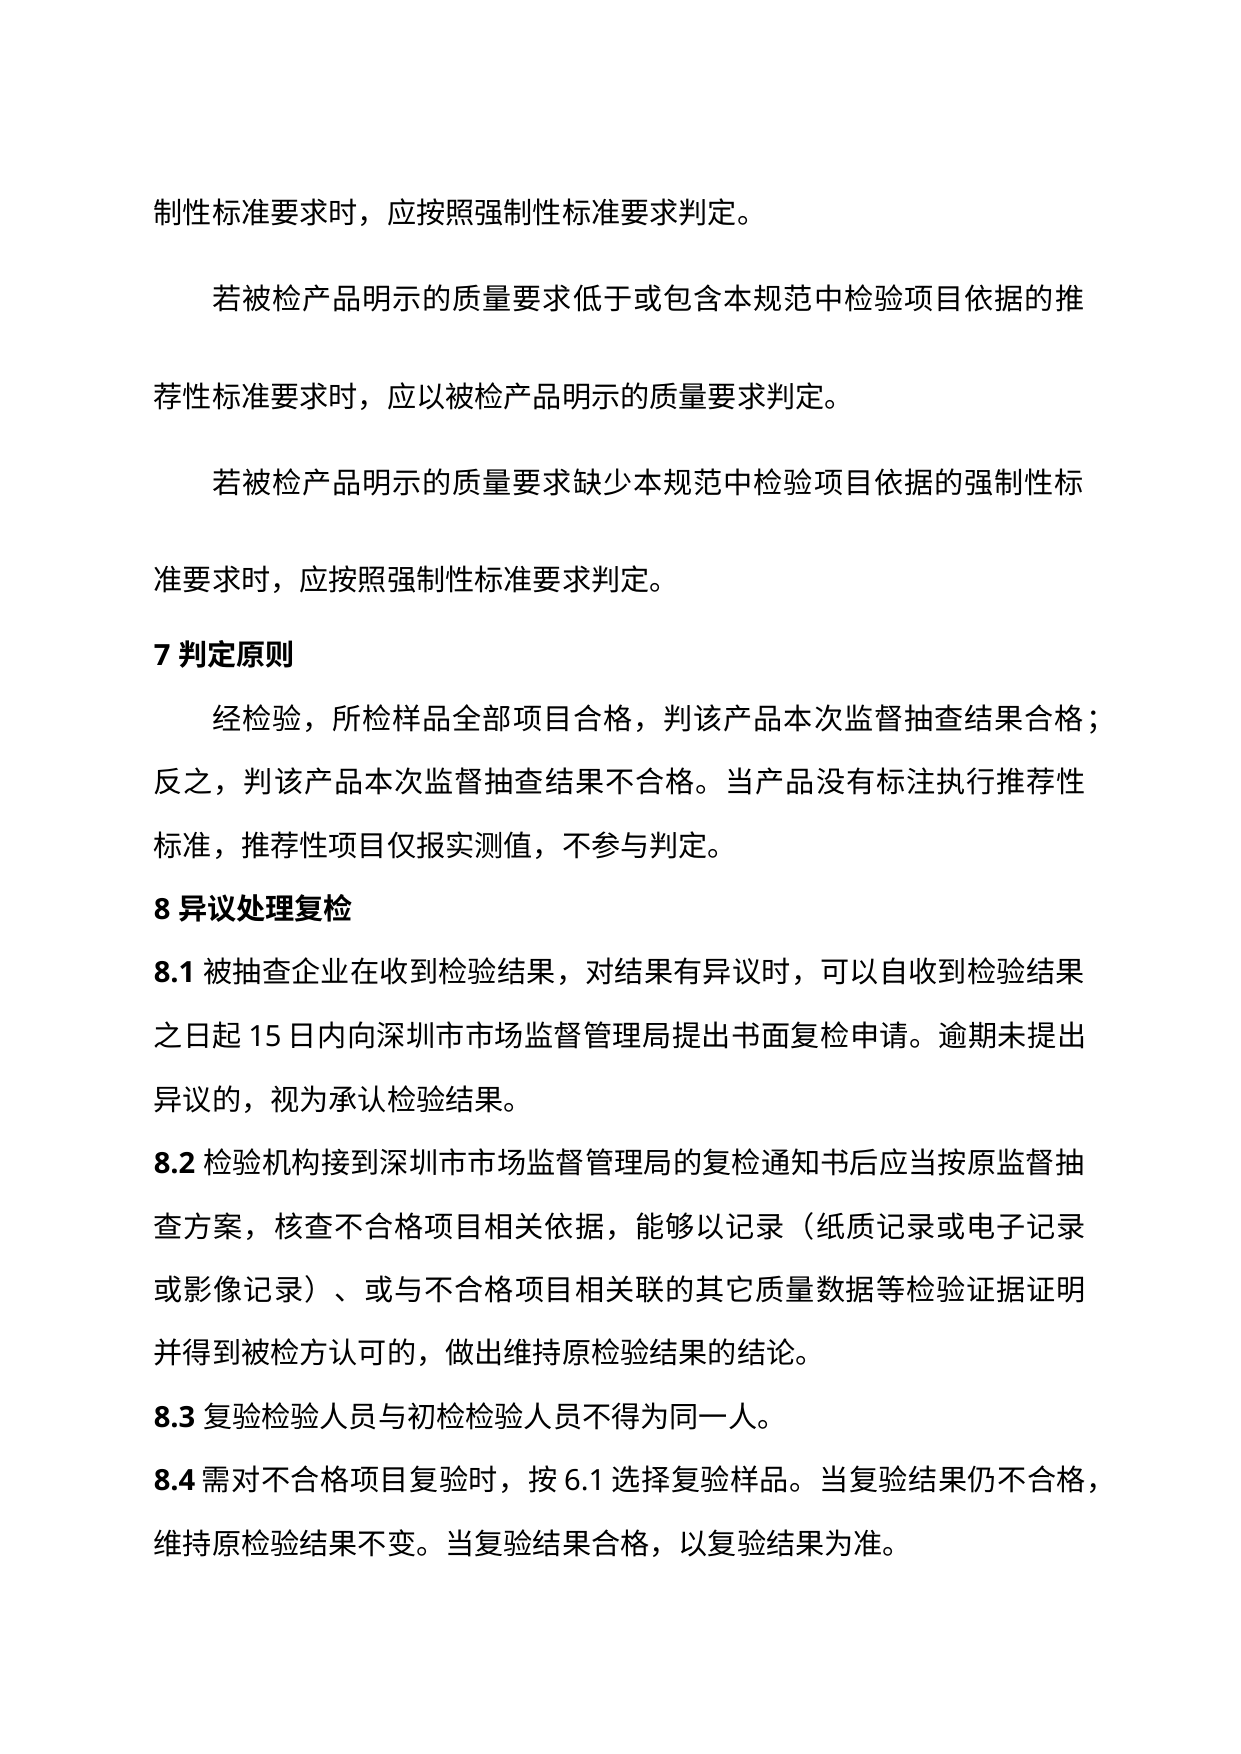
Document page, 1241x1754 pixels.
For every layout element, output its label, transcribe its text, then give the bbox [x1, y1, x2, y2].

text 8 异议处理复检 [153, 886, 1087, 928]
text 8.2 检验机构接到深圳市市场监督管理局的复检通知书后应当按原监督抽查方案，核查不合格项目相关依据，能够以记录（纸质记录或电子记录或影像记录）、或与不合格项目相关联的其它质量数据等检验证据证明，并得到被检方认可的，做出维持原检验结果的结论。 [153, 1139, 1087, 1372]
text 经检验，所检样品全部项目合格，判该产品本次监督抽查结果合格；反之，判该产品本次监督抽查结果不合格。当产品没有标注执行推荐性标准，推荐性项目仅报实测值，不参与判定。 [153, 695, 1087, 864]
text 若被检产品明示的质量要求低于或包含本规范中检验项目依据的推荐性标准要求时，应以被检产品明示的质量要求判定。 [153, 264, 1087, 427]
text 8.3 复验检验人员与初检检验人员不得为同一人。 [153, 1393, 1087, 1436]
text 若被检产品明示的质量要求缺少本规范中检验项目依据的强制性标准要求时，应按照强制性标准要求判定。 [153, 448, 1087, 611]
text 8.4需对不合格项目复验时，按6.1选择复验样品。当复验结果仍不合格，维持原检验结果不变。当复验结果合格，以复验结果为准。 [153, 1457, 1087, 1563]
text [153, 178, 1087, 243]
text 7 判定原则 [153, 632, 1087, 674]
text 8.1 被抽查企业在收到检验结果，对结果有异议时，可以自收到检验结果之日起15日内向深圳市市场监督管理局提出书面复检申请。逾期未提出异议的，视为承认检验结果。 [153, 949, 1087, 1118]
